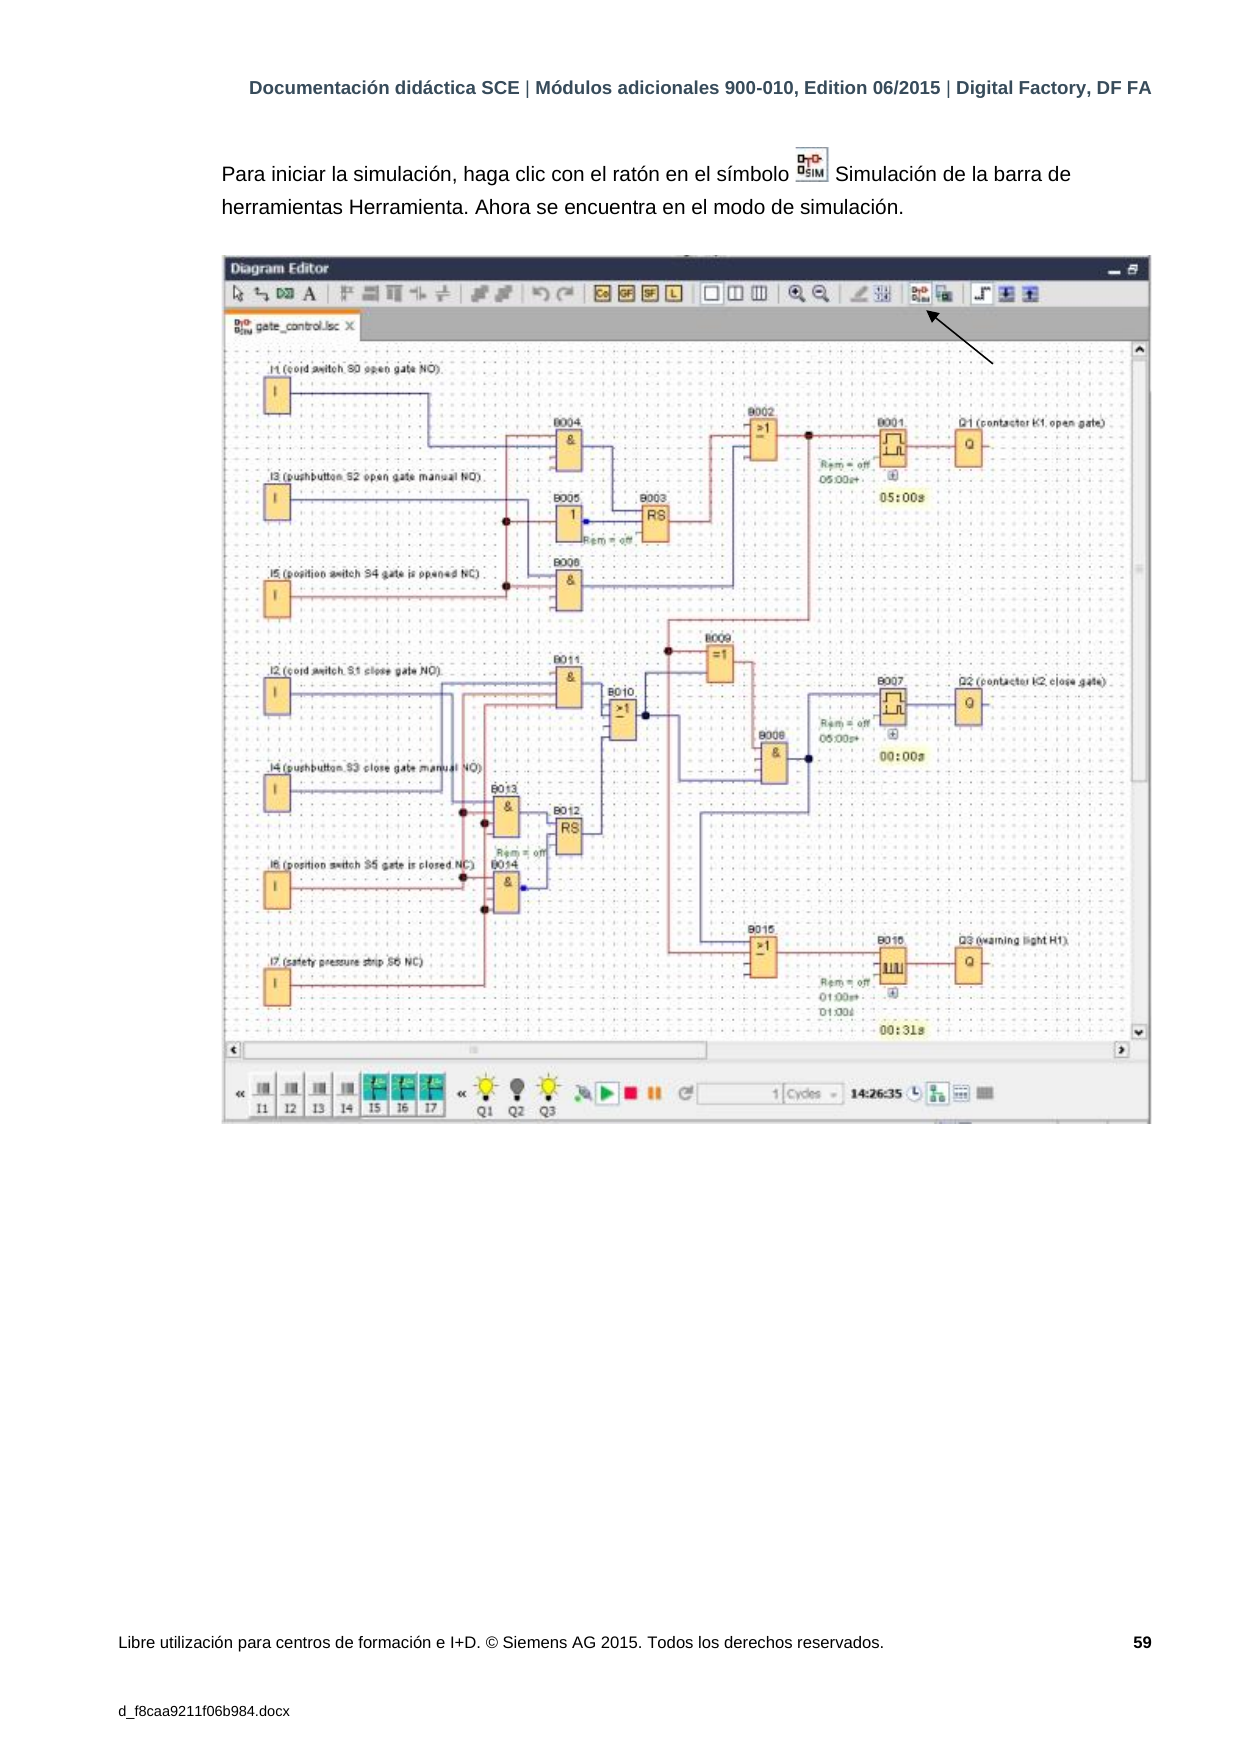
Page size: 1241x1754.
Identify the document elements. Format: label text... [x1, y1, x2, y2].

text Para iniciar la simulación, haga clic con el ratón en el símbolo Simulación de la barra de herramientas Herramienta. Ahora se encuentra en el modo de simulación. [221, 148, 1152, 219]
picture [221, 255, 1152, 1124]
picture [795, 147, 830, 182]
